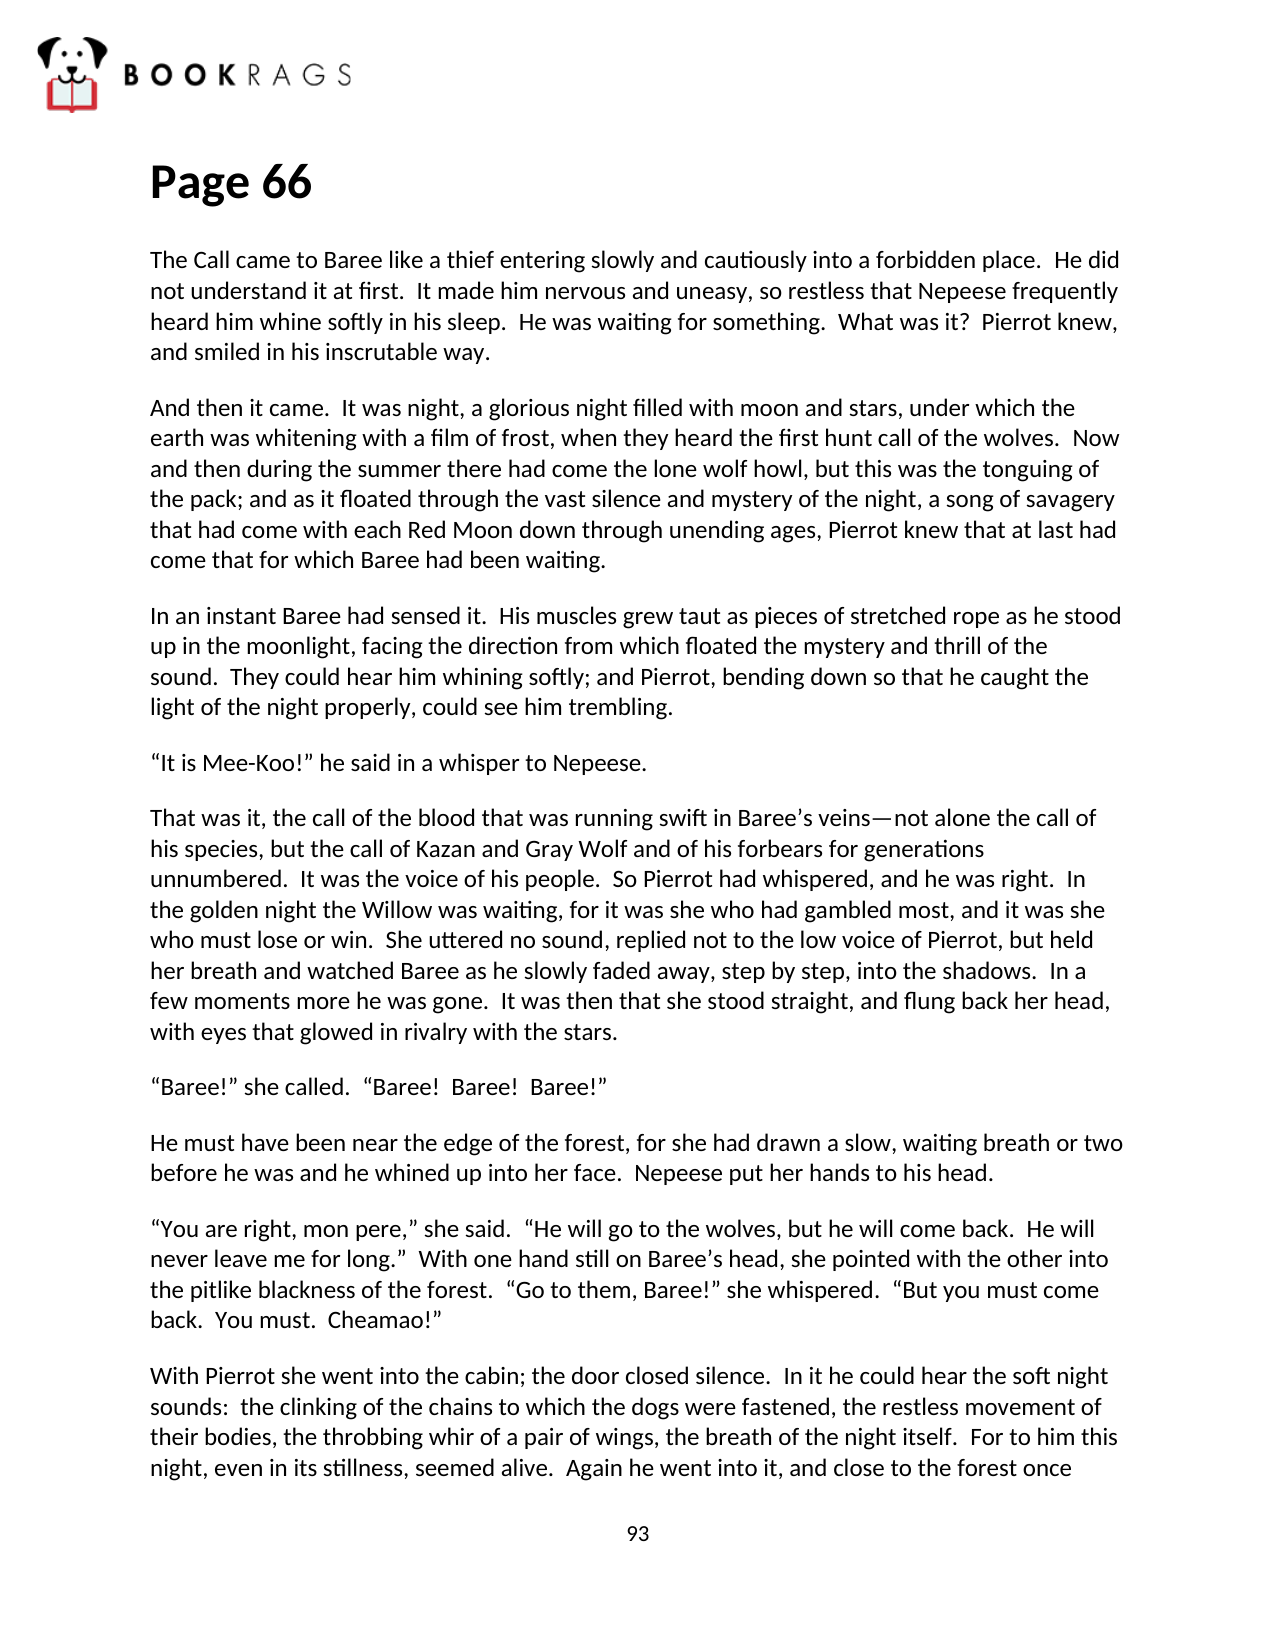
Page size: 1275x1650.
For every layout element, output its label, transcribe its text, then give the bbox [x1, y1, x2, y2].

text The Call came to Baree like a thief entering slowly and cautiously into a forbidden place. He did not understand it at first. It made him nervous and uneasy, so restless that Nepeese frequently heard him whine softly in his sleep. He was waiting for something. What was it? Pierrot knew, and smiled in his inscrutable way. [150, 244, 1125, 367]
text “You are right, mon pere,” she said. “He will go to the wolves, but he will come back. He will never leave me for long.” With one hand still on Baree’s head, she pointed with the other into the pitlike blackness of the forest. “Go to them, Baree!” she whispered. “But you must come back. You must. Cheamao!” [150, 1213, 1125, 1335]
text In an instant Baree had sensed it. His muscles grew taut as pieces of stretched rope as he stood up in the moonlight, facing the direction from which floated the mystery and thrill of the sound. They could hear him whining softly; and Pierrot, bending down so that he caught the light of the night properly, could see him trembling. [150, 600, 1125, 722]
picture [37, 37, 351, 113]
text “It is Mee-Koo!” he said in a whisper to Nepeese. [150, 747, 1125, 777]
text That was it, the call of the blood that was running swift in Baree’s veins—­not alone the call of his species, but the call of Kazan and Gray Wolf and of his forbears for generations unnumbered. It was the voice of his people. So Pierrot had whispered, and he was right. In the golden night the Willow was waiting, for it was she who had gambled most, and it was she who must lose or win. She uttered no sound, replied not to the low voice of Pierrot, but held her breath and watched Baree as he slowly faded away, step by step, into the shadows. In a few moments more he was gone. It was then that she stood straight, and flung back her head, with eyes that glowed in rivalry with the stars. [150, 802, 1125, 1047]
text Page 66 [150, 150, 1125, 211]
text He must have been near the edge of the forest, for she had drawn a slow, waiting breath or two before he was and he whined up into her face. Nepeese put her hands to his head. [150, 1127, 1125, 1188]
text “Baree!” she called. “Baree! Baree! Baree!” [150, 1072, 1125, 1102]
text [150, 1360, 1125, 1482]
text And then it came. It was night, a glorious night filled with moon and stars, under which the earth was whitening with a film of frost, when they heard the first hunt call of the wolves. Now and then during the summer there had come the lone wolf howl, but this was the tonguing of the pack; and as it floated through the vast silence and mystery of the night, a song of savagery that had come with each Red Moon down through unending ages, Pierrot knew that at last had come that for which Baree had been waiting. [150, 392, 1125, 575]
